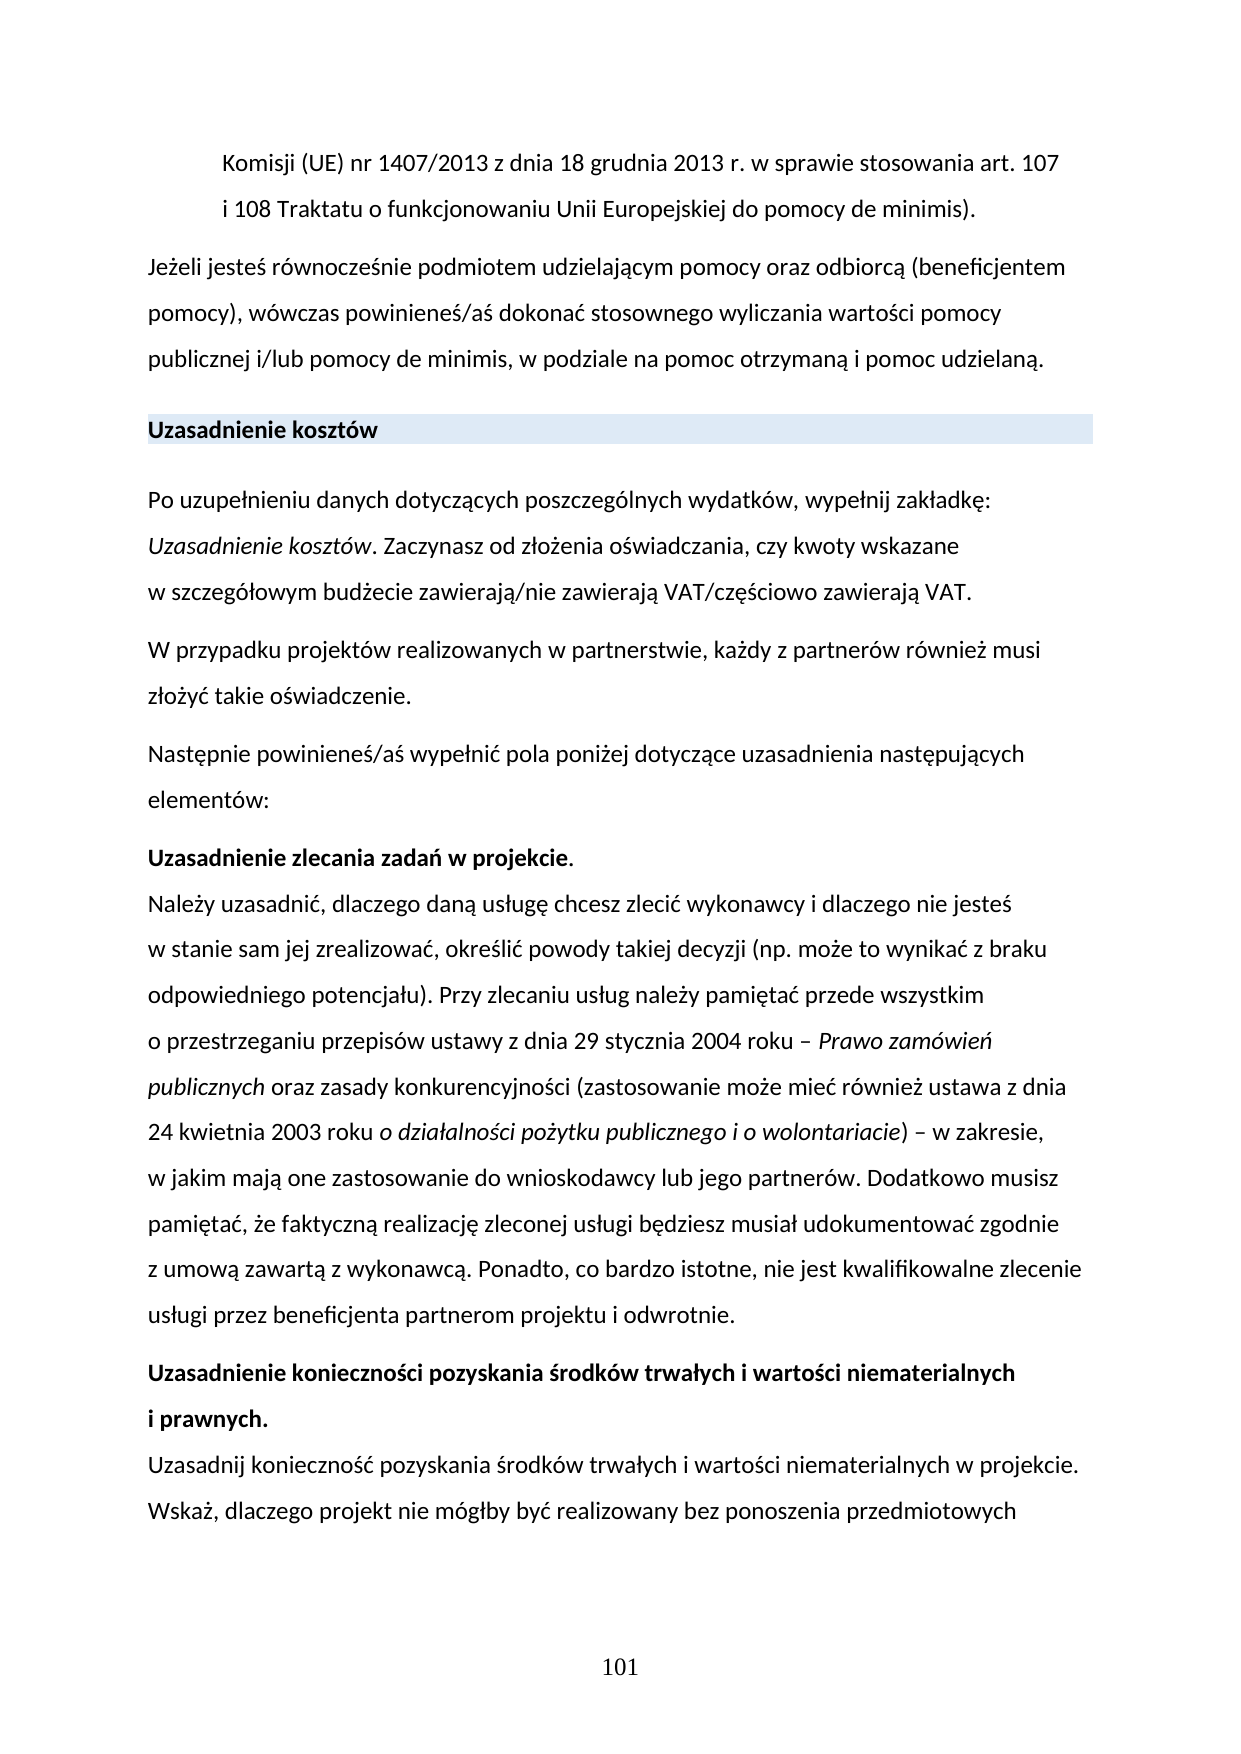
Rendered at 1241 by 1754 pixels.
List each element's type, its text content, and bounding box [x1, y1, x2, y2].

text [148, 1449, 1093, 1525]
text W przypadku projektów realizowanych w partnerstwie, każdy z partnerów również musi złożyć takie oświadczenie. [148, 634, 1093, 710]
text Następnie powinieneś/aś wypełnić pola poniżej dotyczące uzasadnienia następujących elementów: [148, 738, 1093, 814]
text Po uzupełnieniu danych dotyczących poszczególnych wydatków, wypełnij zakładkę: Uzasadnienie kosztów. Zaczynasz od złożenia oświadczania, czy kwoty wskazane w szczegółowym budżecie zawierają/nie zawierają VAT/częściowo zawierają VAT. [148, 484, 1093, 606]
text Uzasadnienie kosztów [148, 414, 1093, 444]
text Uzasadnienie konieczności pozyskania środków trwałych i wartości niematerialnych i prawnych. [148, 1358, 1093, 1434]
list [185, 148, 1093, 224]
text Należy uzasadnić, dlaczego daną usługę chcesz zlecić wykonawcy i dlaczego nie jesteś w stanie sam jej zrealizować, określić powody takiej decyzji (np. może to wynikać z braku odpowiedniego potencjału). Przy zlecaniu usług należy pamiętać przede wszystkim o przestrzeganiu przepisów ustawy z dnia 29 stycznia 2004 roku – Prawo zamówień publicznych oraz zasady konkurencyjności (zastosowanie może mieć również ustawa z dnia 24 kwietnia 2003 roku o działalności pożytku publicznego i o wolontariacie) – w zakresie, w jakim mają one zastosowanie do wnioskodawcy lub jego partnerów. Dodatkowo musisz pamiętać, że faktyczną realizację zleconej usługi będziesz musiał udokumentować zgodnie z umową zawartą z wykonawcą. Ponadto, co bardzo istotne, nie jest kwalifikowalne zlecenie usługi przez beneficjenta partnerom projektu i odwrotnie. [148, 888, 1093, 1330]
text Jeżeli jesteś równocześnie podmiotem udzielającym pomocy oraz odbiorcą (beneficjentem pomocy), wówczas powinieneś/aś dokonać stosownego wyliczania wartości pomocy publicznej i/lub pomocy de minimis, w podziale na pomoc otrzymaną i pomoc udzielaną. [148, 252, 1093, 373]
text Uzasadnienie zlecania zadań w projekcie. [148, 842, 1093, 873]
